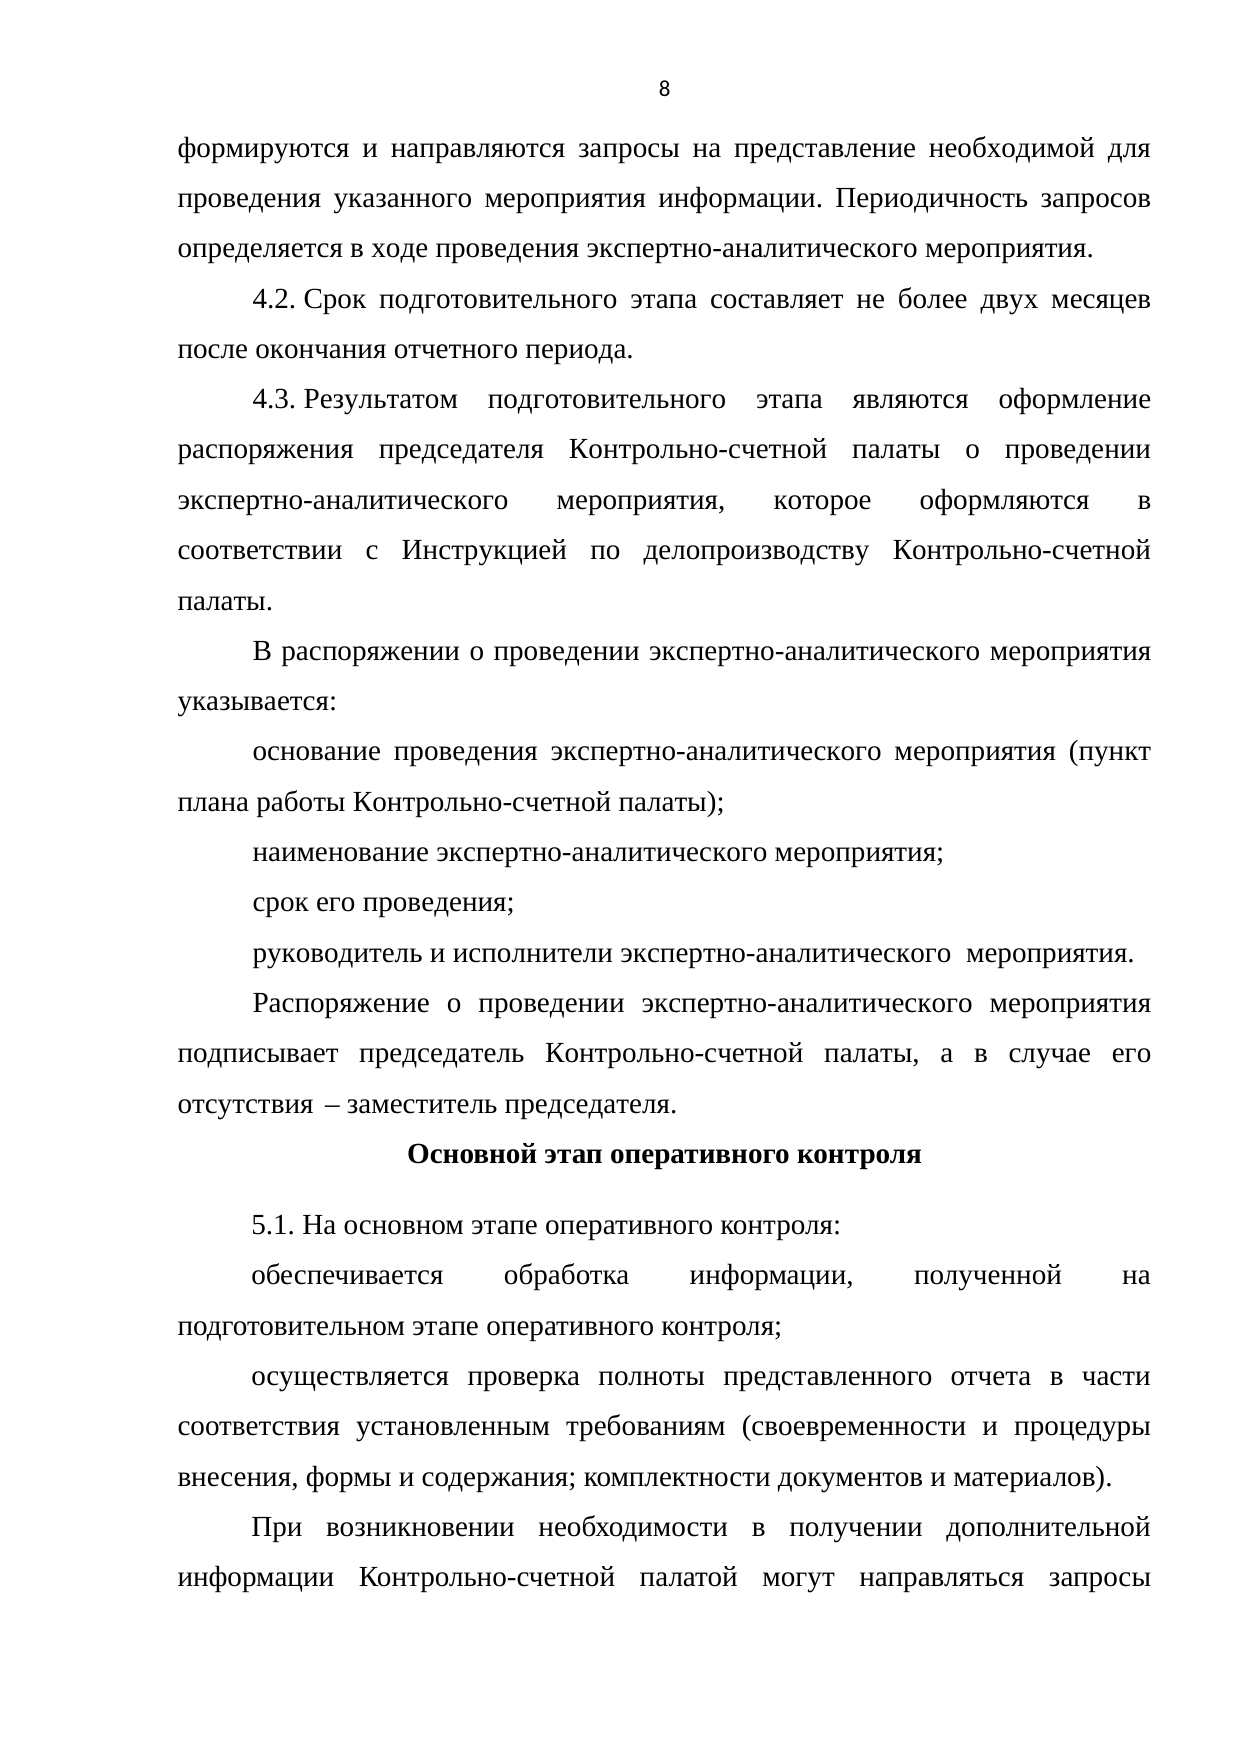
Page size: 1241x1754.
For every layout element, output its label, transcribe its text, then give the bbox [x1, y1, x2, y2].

text осуществляется проверка полноты представленного отчета в части соответствия установленным требованиям (своевременности и процедуры внесения, формы и содержания; комплектности документов и материалов). [177, 1358, 1152, 1492]
text 5.1. На основном этапе оперативного контроля: [177, 1207, 1152, 1241]
text 4.3. Результатом подготовительного этапа являются оформление распоряжения председателя Контрольно-счетной палаты о проведении экспертно-аналитического мероприятия, которое оформляются в соответствии с Инструкцией по делопроизводству Контрольно-счетной палаты. [177, 381, 1152, 616]
text срок его проведения; [177, 884, 1152, 918]
text 4.2. Срок подготовительного этапа составляет не более двух месяцев после окончания отчетного периода. [177, 281, 1152, 364]
text основание проведения экспертно-аналитического мероприятия (пункт плана работы Контрольно-счетной палаты); [177, 733, 1152, 817]
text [177, 1509, 1152, 1593]
text В распоряжении о проведении экспертно-аналитического мероприятия указывается: [177, 633, 1152, 717]
text Основной этап оперативного контроля [177, 1136, 1152, 1169]
text наименование экспертно-аналитического мероприятия; [177, 834, 1152, 868]
text руководитель и исполнители экспертно-аналитического мероприятия. [177, 935, 1152, 968]
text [177, 130, 1152, 264]
text Распоряжение о проведении экспертно-аналитического мероприятия подписывает председатель Контрольно-счетной палаты, а в случае его отсутствия – заместитель председателя. [177, 985, 1152, 1119]
text обеспечивается обработка информации, полученной на подготовительном этапе оперативного контроля; [177, 1257, 1152, 1341]
